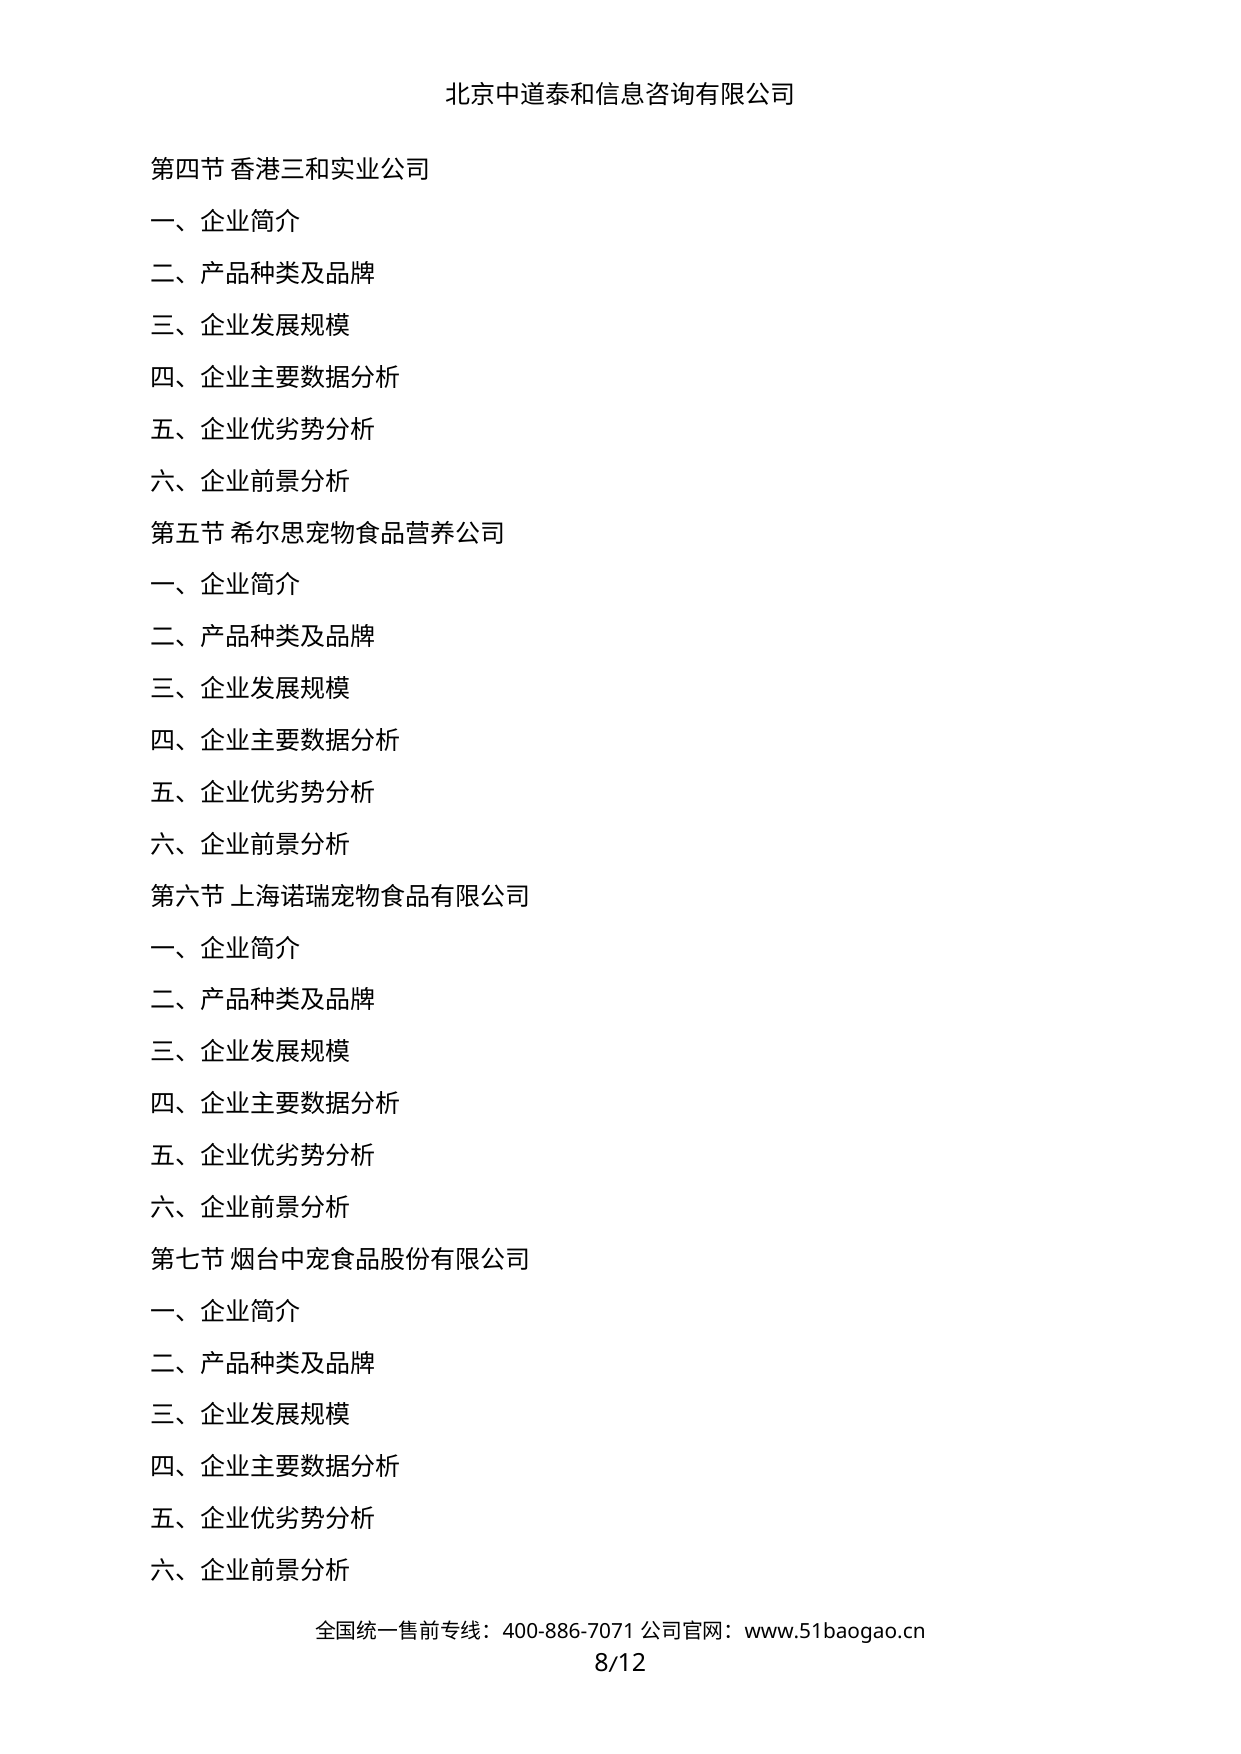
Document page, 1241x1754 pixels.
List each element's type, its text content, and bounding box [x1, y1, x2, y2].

text 第四节 香港三和实业公司 [150, 150, 1090, 186]
text 一、企业简介 [150, 1291, 1090, 1327]
text 四、企业主要数据分析 [150, 1447, 1090, 1483]
text 六、企业前景分析 [150, 824, 1090, 861]
text 五、企业优劣势分析 [150, 409, 1090, 446]
text 六、企业前景分析 [150, 1551, 1090, 1587]
text 一、企业简介 [150, 928, 1090, 964]
text 二、产品种类及品牌 [150, 980, 1090, 1016]
text 五、企业优劣势分析 [150, 1499, 1090, 1535]
text 三、企业发展规模 [150, 669, 1090, 705]
text 二、产品种类及品牌 [150, 1343, 1090, 1379]
text 二、产品种类及品牌 [150, 254, 1090, 290]
text 一、企业简介 [150, 565, 1090, 601]
text 一、企业简介 [150, 202, 1090, 238]
text 四、企业主要数据分析 [150, 721, 1090, 757]
text 第五节 希尔思宠物食品营养公司 [150, 513, 1090, 549]
text 三、企业发展规模 [150, 1395, 1090, 1431]
text 五、企业优劣势分析 [150, 772, 1090, 809]
text 四、企业主要数据分析 [150, 1084, 1090, 1120]
text 三、企业发展规模 [150, 1032, 1090, 1068]
text 四、企业主要数据分析 [150, 357, 1090, 394]
text 六、企业前景分析 [150, 1187, 1090, 1224]
text 五、企业优劣势分析 [150, 1136, 1090, 1172]
text 第七节 烟台中宠食品股份有限公司 [150, 1239, 1090, 1276]
text 三、企业发展规模 [150, 306, 1090, 342]
text 第六节 上海诺瑞宠物食品有限公司 [150, 876, 1090, 912]
text 二、产品种类及品牌 [150, 617, 1090, 653]
text 六、企业前景分析 [150, 461, 1090, 497]
